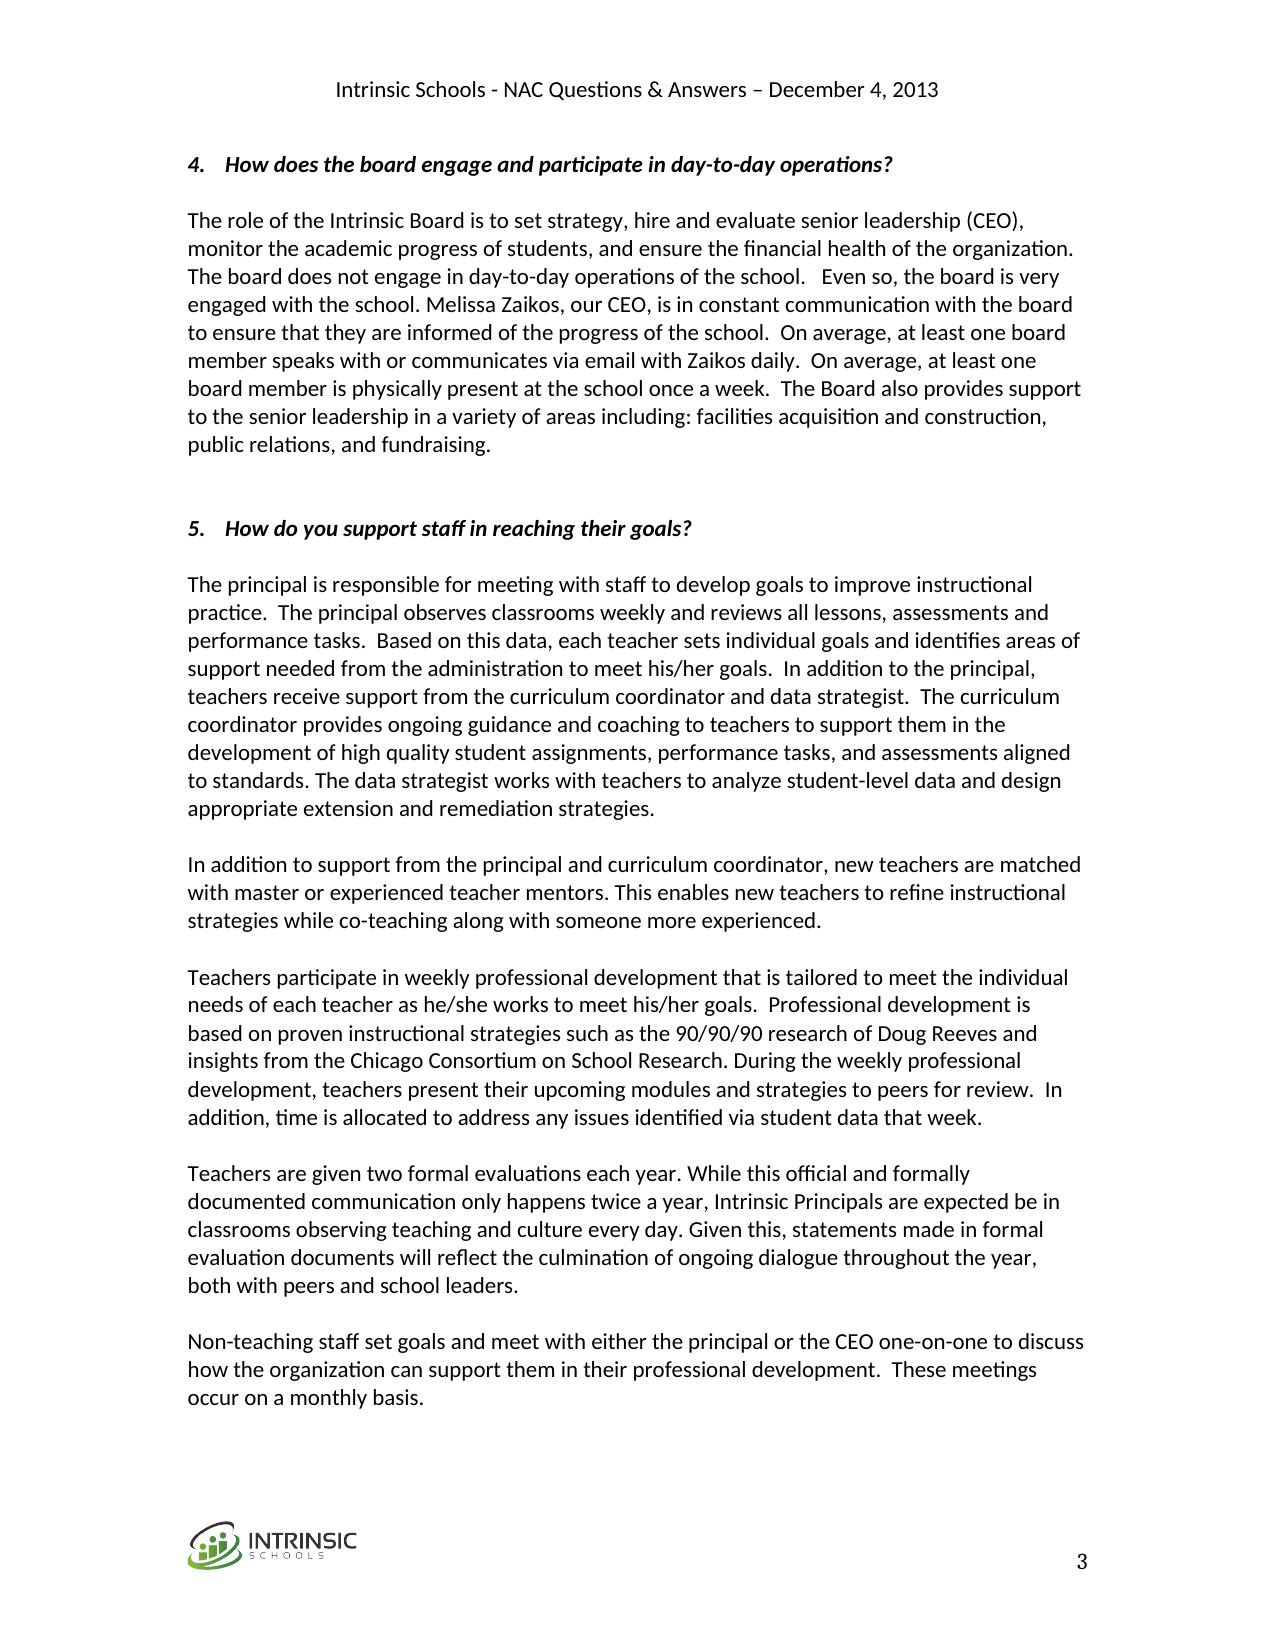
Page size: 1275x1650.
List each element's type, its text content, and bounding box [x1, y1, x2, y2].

text Teachers are given two formal evaluations each year. While this official and formally documented communication only happens twice a year, Intrinsic Principals are expected be in classrooms observing teaching and culture every day. Given this, statements made in formal evaluation documents will reflect the culmination of ongoing dialogue throughout the year, both with peers and school leaders. [187, 1159, 1087, 1299]
picture [187, 1521, 357, 1570]
list How does the board engage and participate in day-to-day operations? [187, 150, 1087, 178]
text The principal is responsible for meeting with staff to develop goals to improve instructional practice. The principal observes classrooms weekly and reviews all lessons, assessments and performance tasks. Based on this data, each teacher sets individual goals and identifies areas of support needed from the administration to meet his/her goals. In addition to the principal, teachers receive support from the curriculum coordinator and data strategist. The curriculum coordinator provides ongoing guidance and coaching to teachers to support them in the development of high quality student assignments, performance tasks, and assessments aligned to standards. The data strategist works with teachers to analyze student-level data and design appropriate extension and remediation strategies. [187, 570, 1087, 822]
text In addition to support from the principal and curriculum coordinator, new teachers are matched with master or experienced teacher mentors. This enables new teachers to refine instructional strategies while co-teaching along with someone more experienced. [187, 851, 1087, 934]
text The role of the Intrinsic Board is to set strategy, hire and evaluate senior leadership (CEO), monitor the academic progress of students, and ensure the financial health of the organization. The board does not engage in day-to-day operations of the school. Even so, the board is very engaged with the school. Melissa Zaikos, our CEO, is in constant communication with the board to ensure that they are informed of the progress of the school. On average, at least one board member speaks with or communicates via email with Zaikos daily. On average, at least one board member is physically present at the school once a week. The Board also provides support to the senior leadership in a variety of areas including: facilities acquisition and construction, public relations, and fundraising. [187, 206, 1087, 458]
text Teachers participate in weekly professional development that is tailored to meet the individual needs of each teacher as he/she works to meet his/her goals. Professional development is based on proven instructional strategies such as the 90/90/90 research of Doug Reeves and insights from the Chicago Consortium on School Research. During the weekly professional development, teachers present their upcoming modules and strategies to peers for review. In addition, time is allocated to address any issues identified via student data that week. [187, 963, 1087, 1131]
list How do you support staff in reaching their goals? [187, 514, 1087, 542]
text Non-teaching staff set goals and meet with either the principal or the CEO one-on-one to discuss how the organization can support them in their professional development. These meetings occur on a monthly basis. [187, 1327, 1087, 1411]
